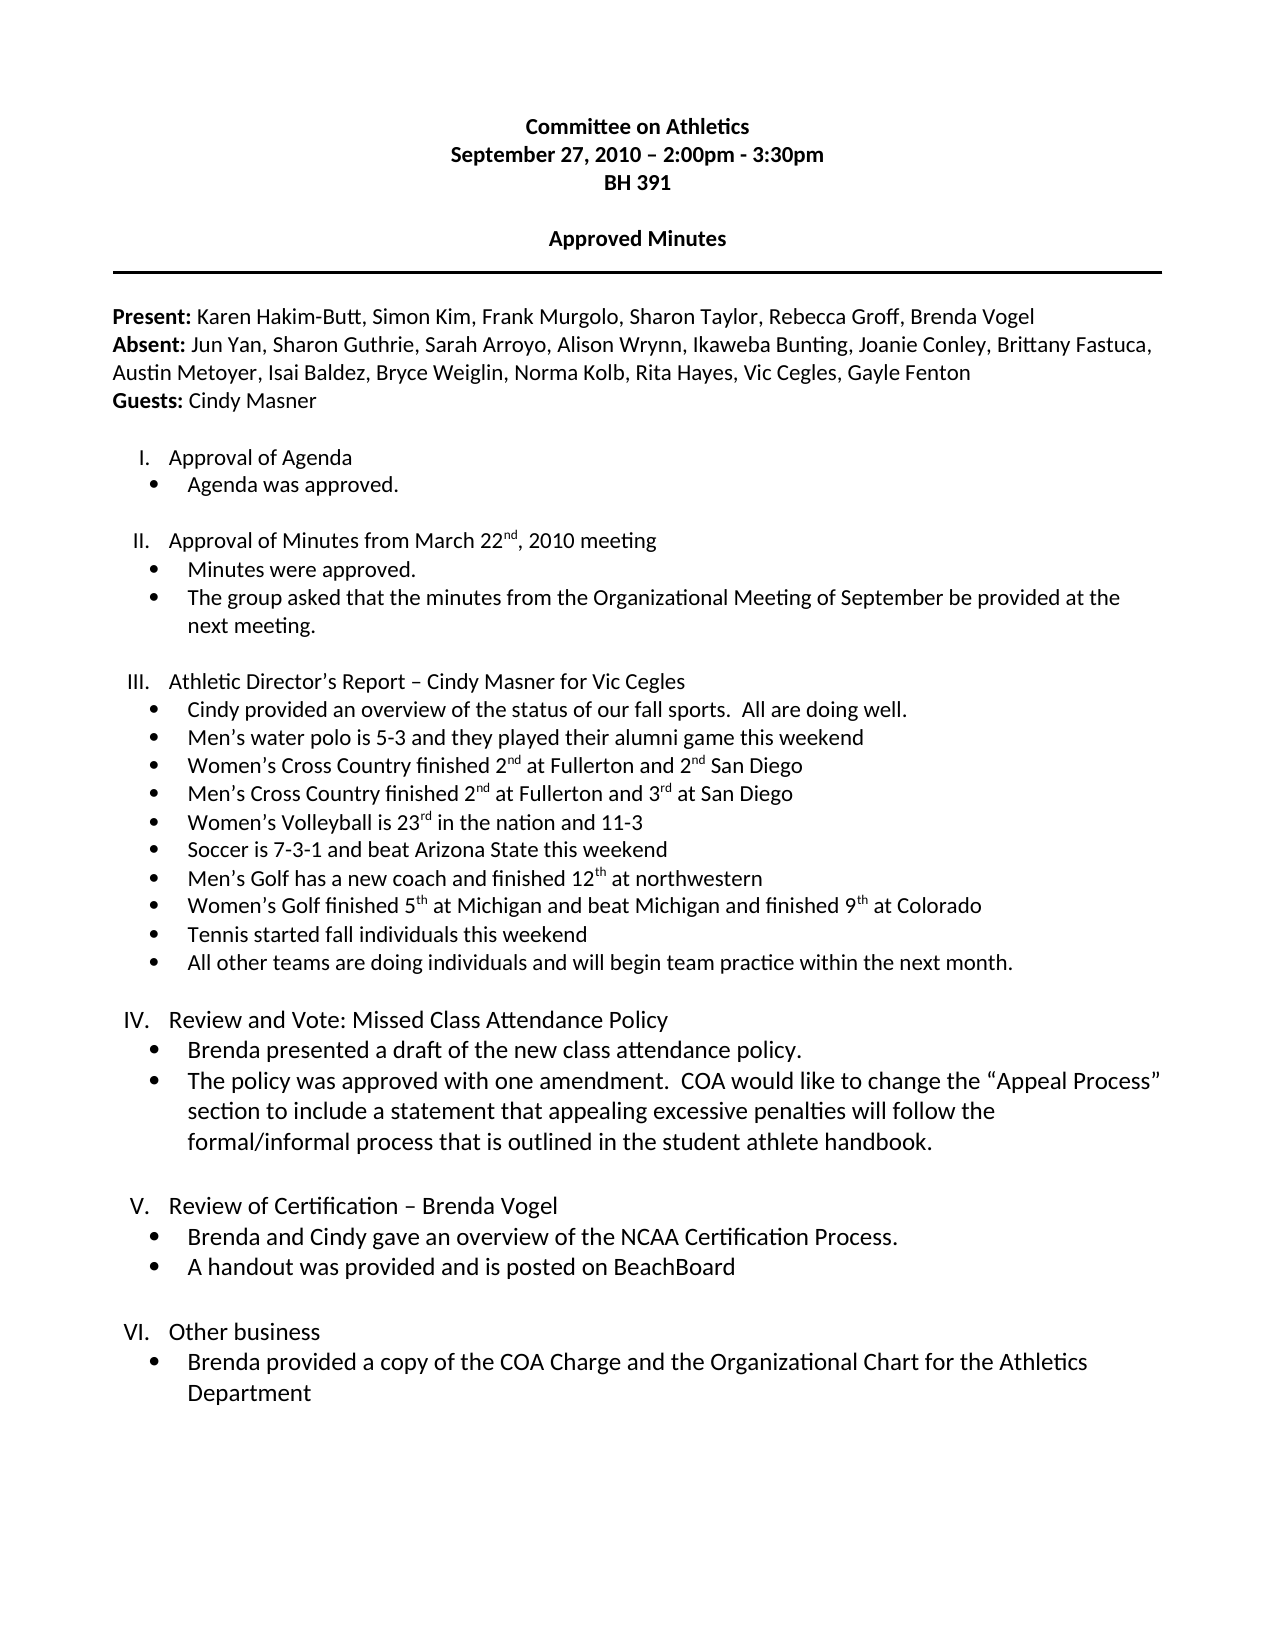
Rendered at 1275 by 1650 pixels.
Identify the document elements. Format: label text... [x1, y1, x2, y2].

list Agenda was approved. [150, 471, 1162, 499]
list The policy was approved with one amendment. COA would like to change the “Appeal Process” section to include a statement that appealing excessive penalties will follow the formal/informal process that is outlined in the student athlete handbook. [150, 1065, 1162, 1156]
list All other teams are doing individuals and will begin team practice within the next month. [150, 948, 1162, 976]
text Approved Minutes [112, 224, 1162, 274]
list Brenda and Cindy gave an overview of the NCAA Certification Process. [150, 1221, 1162, 1251]
list Other business [150, 1316, 1162, 1347]
list Women’s Cross Country finished 2nd at Fullerton and 2nd San Diego [150, 752, 1162, 779]
list Athletic Director’s Report – Cindy Masner for Vic Cegles [150, 667, 1162, 696]
list Men’s Cross Country finished 2nd at Fullerton and 3rd at San Diego [150, 779, 1162, 808]
text Guests: Cindy Masner [112, 387, 1162, 414]
list Cindy provided an overview of the status of our fall sports. All are doing well. [150, 696, 1162, 723]
text September 27, 2010 – 2:00pm - 3:30pm [112, 141, 1162, 168]
list Soccer is 7-3-1 and beat Arizona State this weekend [150, 836, 1162, 864]
list Men’s Golf has a new coach and finished 12th at northwestern [150, 864, 1162, 892]
list Review of Certification – Brenda Vogel [150, 1190, 1162, 1221]
text Absent: Jun Yan, Sharon Guthrie, Sarah Arroyo, Alison Wrynn, Ikaweba Bunting, Joanie Conley, Brittany Fastuca, Austin Metoyer, Isai Baldez, Bryce Weiglin, Norma Kolb, Rita Hayes, Vic Cegles, Gayle Fenton [112, 331, 1162, 387]
list Women’s Golf finished 5th at Michigan and beat Michigan and finished 9th at Colorado [150, 892, 1162, 920]
text Committee on Athletics [112, 112, 1162, 141]
list Approval of Agenda [150, 443, 1162, 471]
list Women’s Volleyball is 23rd in the nation and 11-3 [150, 808, 1162, 836]
list Approval of Minutes from March 22nd, 2010 meeting [150, 527, 1162, 555]
text Present: Karen Hakim-Butt, Simon Kim, Frank Murgolo, Sharon Taylor, Rebecca Groff, Brenda Vogel [112, 302, 1162, 331]
list The group asked that the minutes from the Organizational Meeting of September be provided at the next meeting. [150, 583, 1162, 639]
list A handout was provided and is posted on BeachBoard [150, 1251, 1162, 1282]
list Tennis started fall individuals this weekend [150, 920, 1162, 948]
list Minutes were approved. [150, 555, 1162, 583]
list Brenda provided a copy of the COA Charge and the Organizational Chart for the Athletics Department [150, 1347, 1162, 1408]
list Brenda presented a draft of the new class attendance policy. [150, 1034, 1162, 1065]
list Men’s water polo is 5-3 and they played their alumni game this weekend [150, 723, 1162, 752]
list Review and Vote: Missed Class Attendance Policy [150, 1004, 1162, 1034]
text BH 391 [112, 168, 1162, 197]
